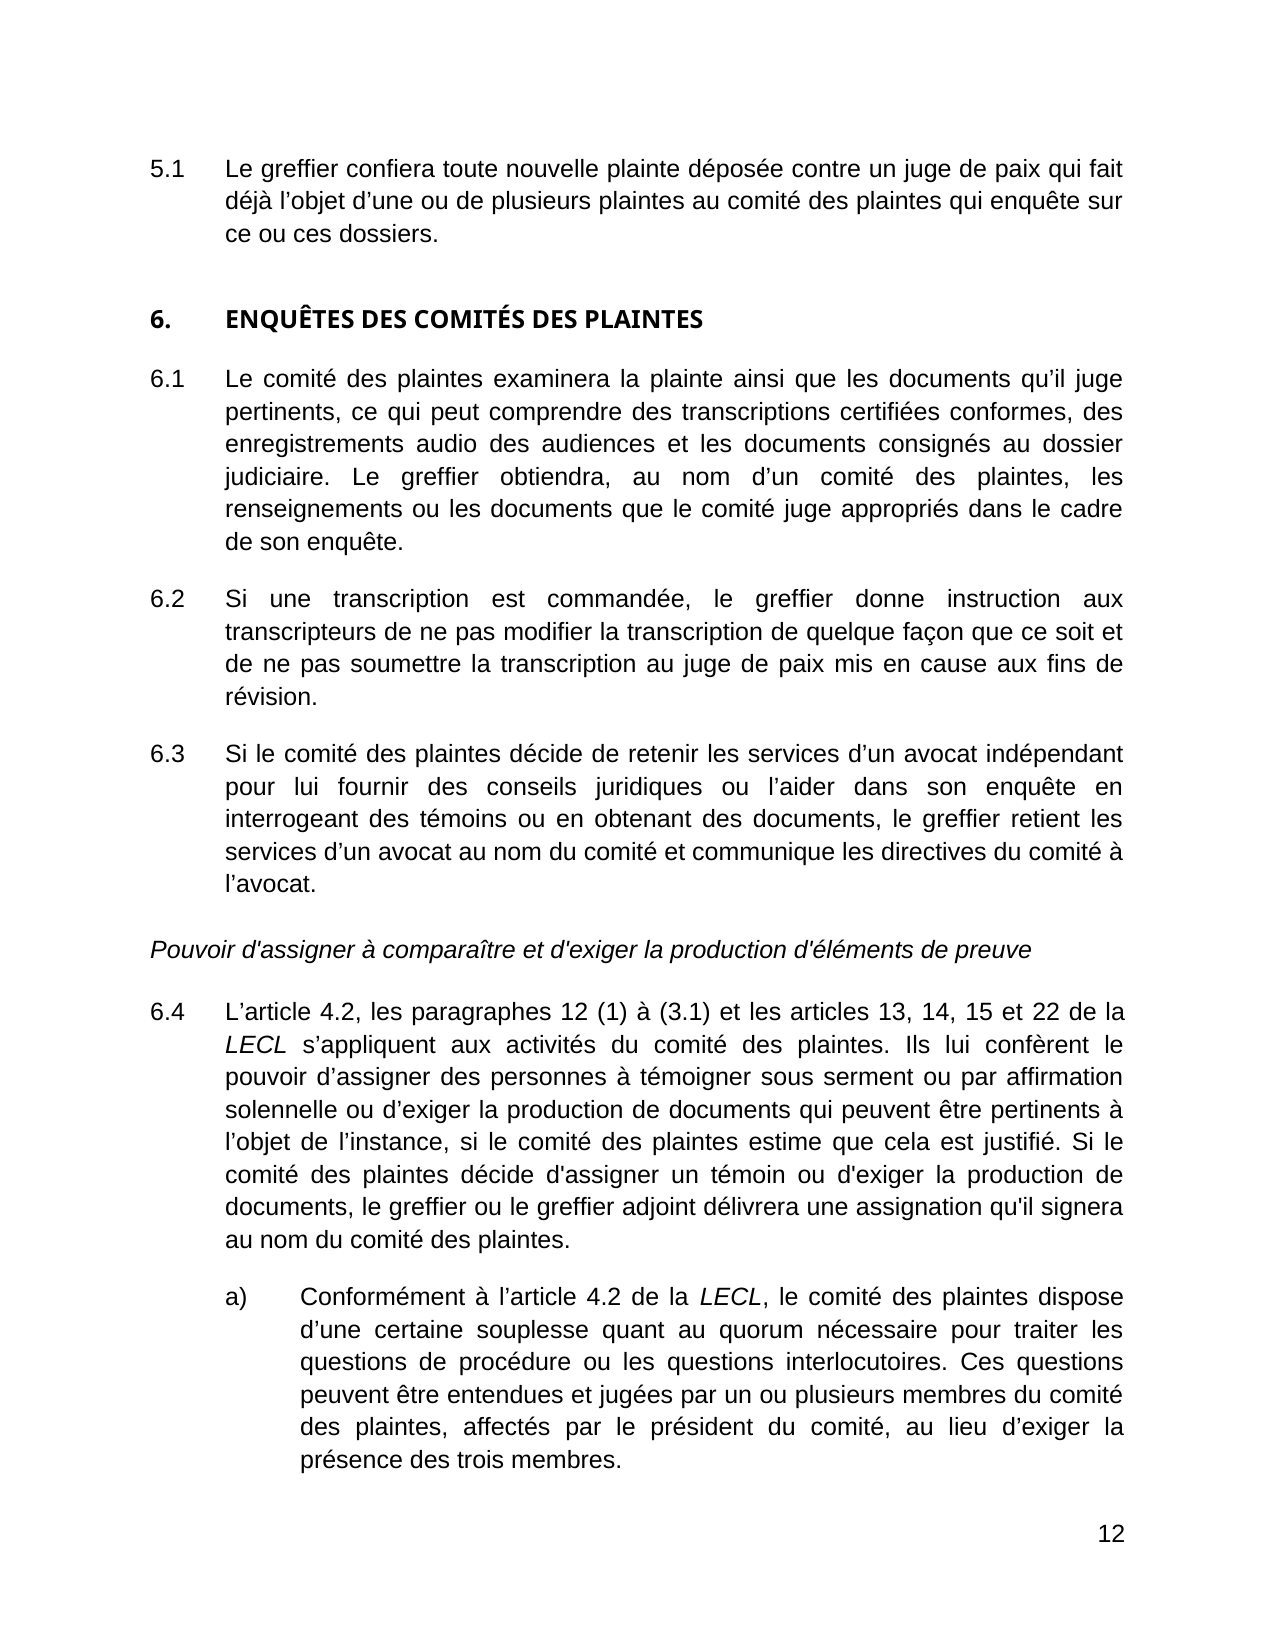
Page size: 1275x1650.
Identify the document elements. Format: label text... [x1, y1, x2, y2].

text L’article 4.2, les paragraphes 12 (1) à (3.1) et les articles 13, 14, 15 et 22 de la LECL s’appliquent aux activités du comité des plaintes. Ils lui confèrent le pouvoir d’assigner des personnes à témoigner sous serment ou par affirmation solennelle ou d’exiger la production de documents qui peuvent être pertinents à l’objet de l’instance, si le comité des plaintes estime que cela est justifié. Si le comité des plaintes décide d'assigner un témoin ou d'exiger la production de documents, le greffier ou le greffier adjoint délivrera une assignation qu'il signera au nom du comité des plaintes. [150, 993, 1125, 1253]
text Le greffier confiera toute nouvelle plainte déposée contre un juge de paix qui fait déjà l’objet d’une ou de plusieurs plaintes au comité des plaintes qui enquête sur ce ou ces dossiers. [150, 150, 1125, 247]
subtitle Pouvoir d'assigner à comparaître et d'exiger la production d'éléments de preuve [150, 935, 1125, 964]
text Le comité des plaintes examinera la plainte ainsi que les documents qu’il juge pertinents, ce qui peut comprendre des transcriptions certifiées conformes, des enregistrements audio des audiences et les documents consignés au dossier judiciaire. Le greffier obtiendra, au nom d’un comité des plaintes, les renseignements ou les documents que le comité juge appropriés dans le cadre de son enquête. [150, 360, 1125, 555]
text Conformément à l’article 4.2 de la LECL, le comité des plaintes dispose d’une certaine souplesse quant au quorum nécessaire pour traiter les questions de procédure ou les questions interlocutoires. Ces questions peuvent être entendues et jugées par un ou plusieurs membres du comité des plaintes, affectés par le président du comité, au lieu d’exiger la présence des trois membres. [225, 1278, 1125, 1473]
text Si une transcription est commandée, le greffier donne instruction aux transcripteurs de ne pas modifier la transcription de quelque façon que ce soit et de ne pas soumettre la transcription au juge de paix mis en cause aux fins de révision. [150, 580, 1125, 710]
text ENQUÊTES DES COMITÉS DES PLAINTES [150, 301, 1125, 335]
text Si le comité des plaintes décide de retenir les services d’un avocat indépendant pour lui fournir des conseils juridiques ou l’aider dans son enquête en interrogeant des témoins ou en obtenant des documents, le greffier retient les services d’un avocat au nom du comité et communique les directives du comité à l’avocat. [150, 735, 1125, 898]
